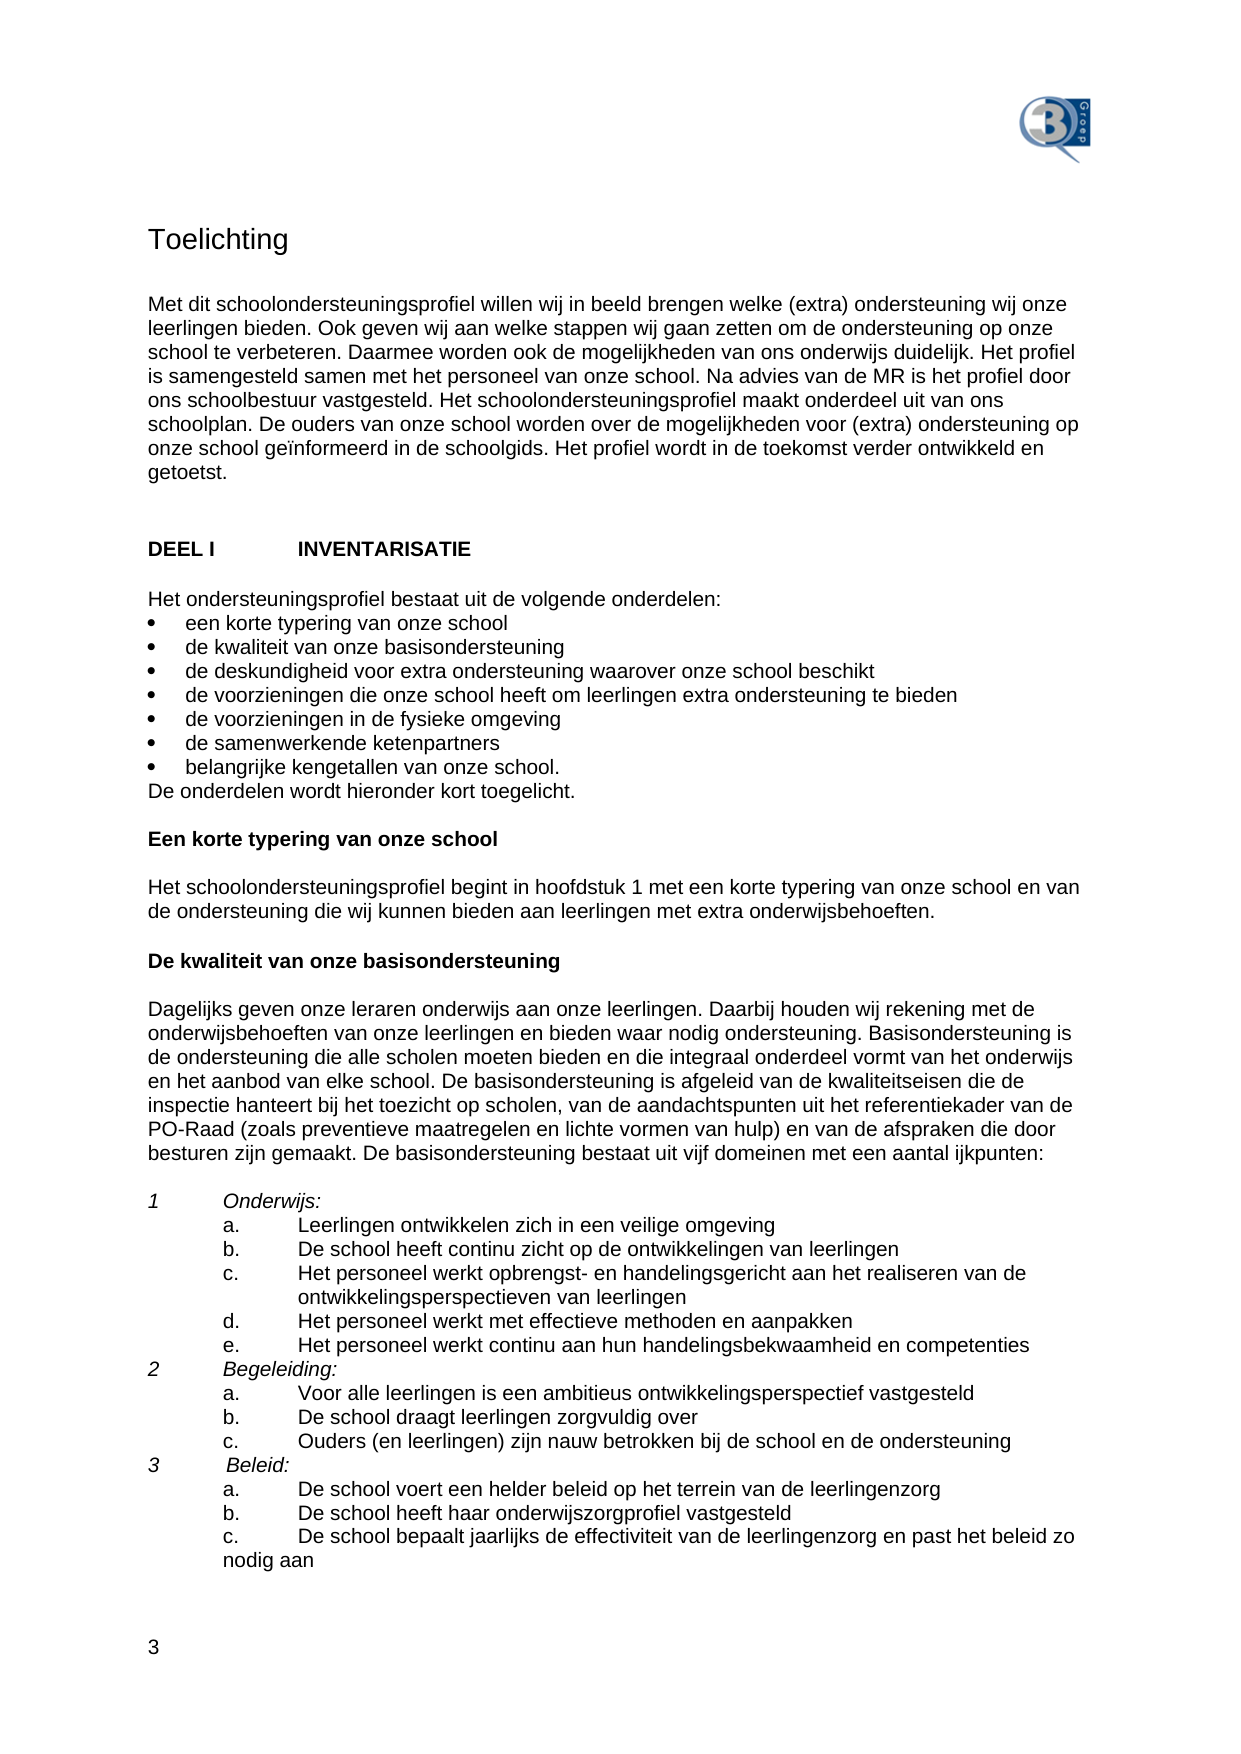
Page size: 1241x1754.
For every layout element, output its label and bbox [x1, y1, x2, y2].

picture [1018, 94, 1093, 165]
